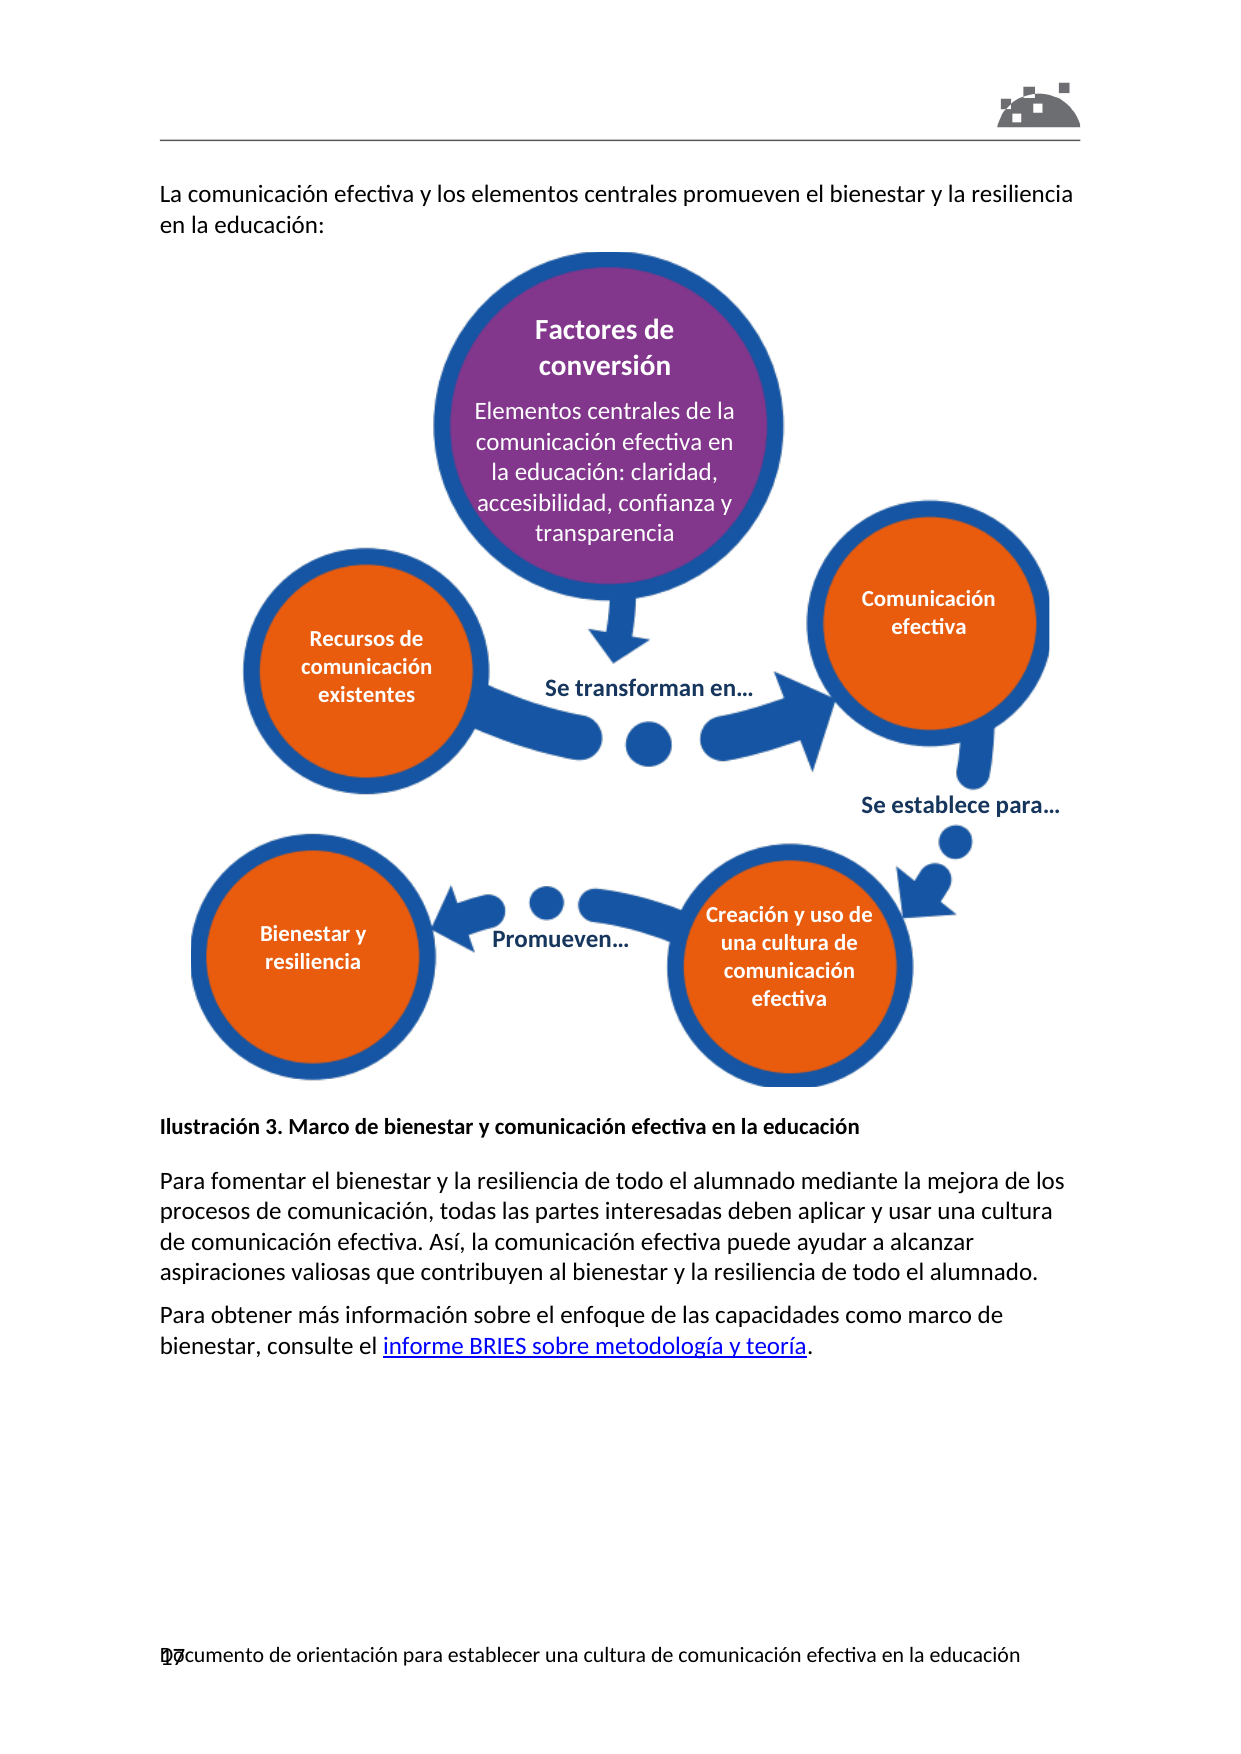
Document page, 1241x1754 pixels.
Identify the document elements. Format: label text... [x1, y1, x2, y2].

text La comunicación efectiva y los elementos centrales promueven el bienestar y la resiliencia en la educación: [159, 178, 1081, 239]
text Ilustración 3. Marco de bienestar y comunicación efectiva en la educación [159, 1112, 1081, 1140]
text Para obtener más información sobre el enfoque de las capacidades como marco de bienestar, consulte el informe BRIES sobre metodología y teoría. [159, 1299, 1081, 1360]
picture [159, 73, 1081, 148]
text Para fomentar el bienestar y la resiliencia de todo el alumnado mediante la mejora de los procesos de comunicación, todas las partes interesadas deben aplicar y usar una cultura de comunicación efectiva. Así, la comunicación efectiva puede ayudar a alcanzar aspiraciones valiosas que contribuyen al bienestar y la resiliencia de todo el alumnado. [159, 1165, 1081, 1287]
